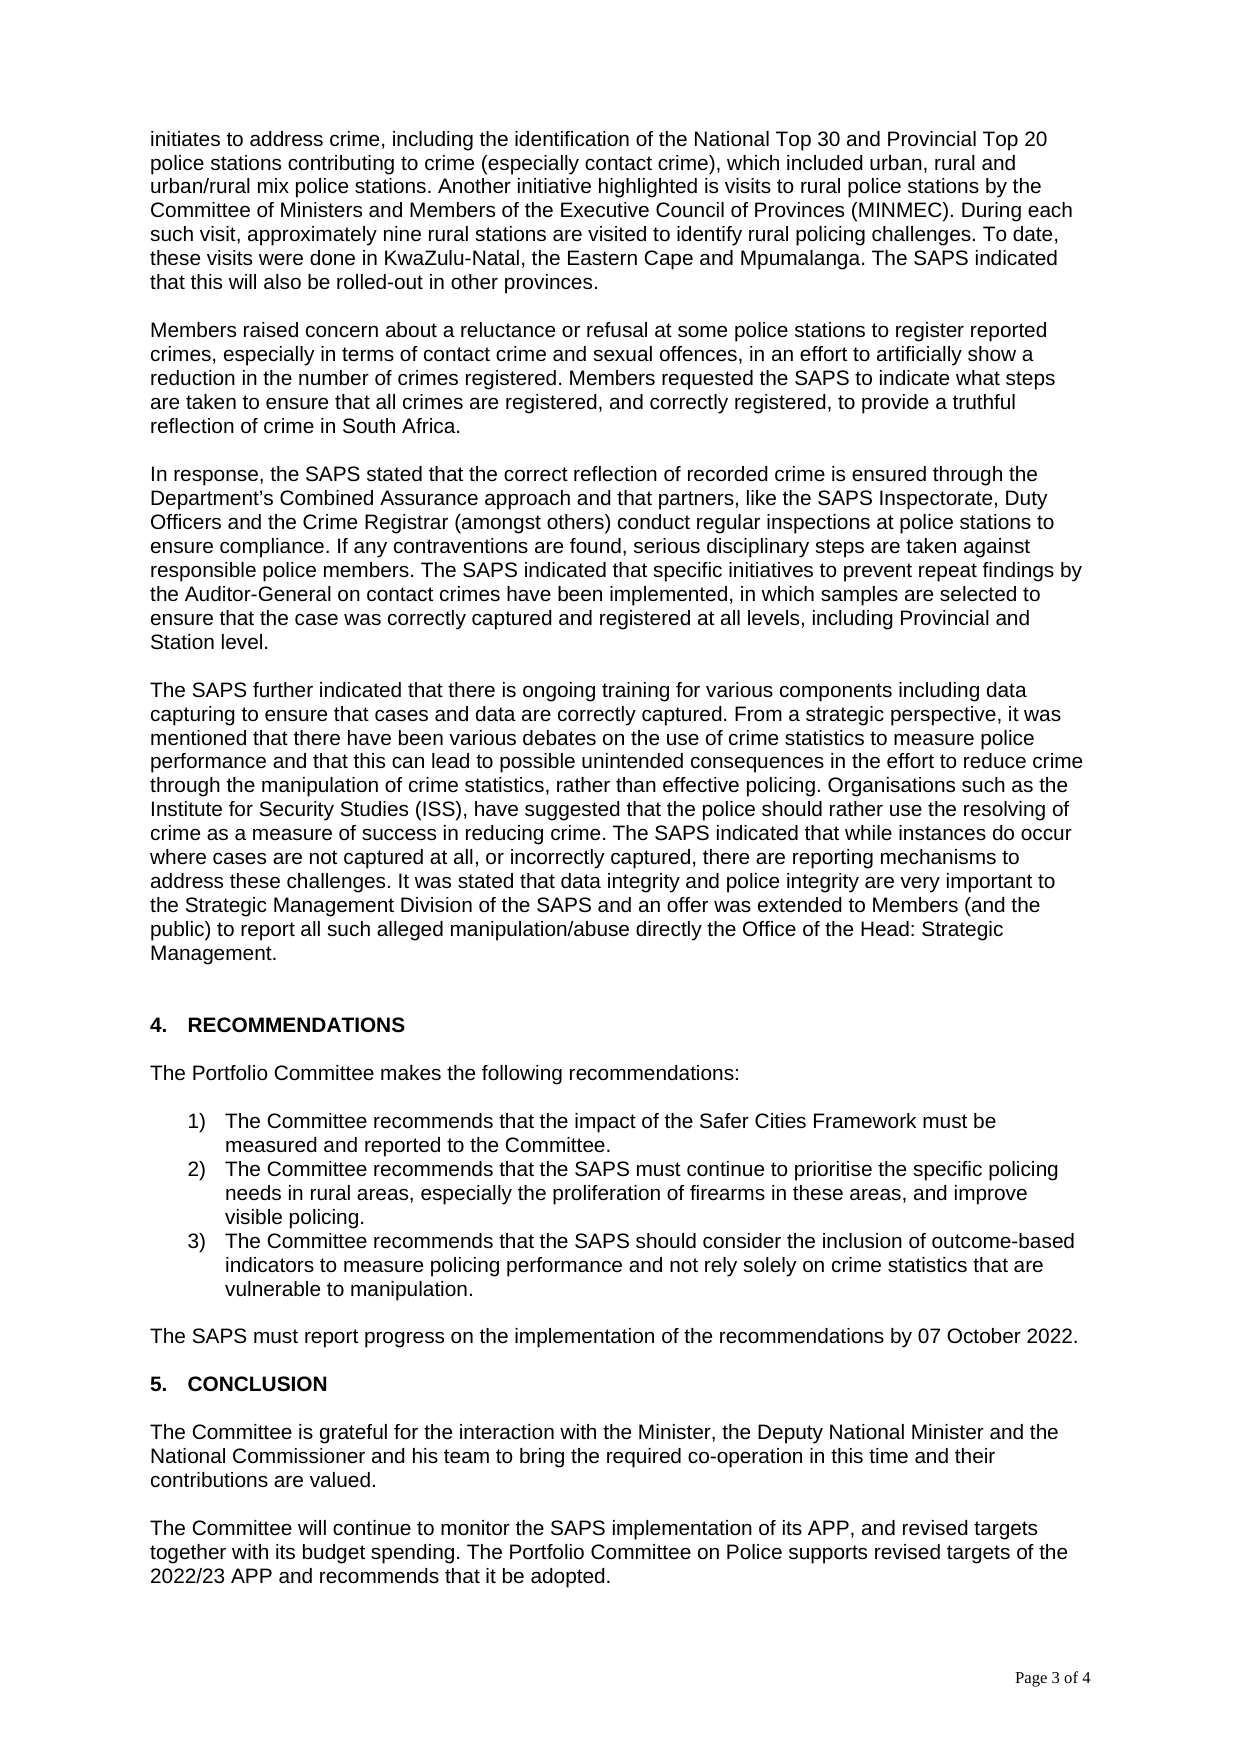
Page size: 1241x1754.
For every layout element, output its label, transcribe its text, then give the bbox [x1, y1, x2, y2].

subtitle Conclusion [150, 1372, 1090, 1396]
text In response, the SAPS stated that the correct reflection of recorded crime is ensured through the Department’s Combined Assurance approach and that partners, like the SAPS Inspectorate, Duty Officers and the Crime Registrar (amongst others) conduct regular inspections at police stations to ensure compliance. If any contraventions are found, serious disciplinary steps are taken against responsible police members. The SAPS indicated that specific initiatives to prevent repeat findings by the Auditor-General on contact crimes have been implemented, in which samples are selected to ensure that the case was correctly captured and registered at all levels, including Provincial and Station level. [150, 462, 1090, 653]
list The Committee recommends that the SAPS must continue to prioritise the specific policing needs in rural areas, especially the proliferation of firearms in these areas, and improve visible policing. [187, 1157, 1090, 1228]
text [150, 126, 1090, 294]
text The Committee is grateful for the interaction with the Minister, the Deputy National Minister and the National Commissioner and his team to bring the required co-operation in this time and their contributions are valued. [150, 1420, 1090, 1492]
text Members raised concern about a reluctance or refusal at some police stations to register reported crimes, especially in terms of contact crime and sexual offences, in an effort to artificially show a reduction in the number of crimes registered. Members requested the SAPS to indicate what steps are taken to ensure that all crimes are registered, and correctly registered, to provide a truthful reflection of crime in South Africa. [150, 318, 1090, 438]
text The SAPS must report progress on the implementation of the recommendations by 07 October 2022. [150, 1324, 1090, 1348]
list The Committee recommends that the impact of the Safer Cities Framework must be measured and reported to the Committee. [187, 1109, 1090, 1157]
text The Committee will continue to monitor the SAPS implementation of its APP, and revised targets together with its budget spending. The Portfolio Committee on Police supports revised targets of the 2022/23 APP and recommends that it be adopted. [150, 1516, 1090, 1588]
subtitle Recommendations [150, 1013, 1090, 1037]
text The Portfolio Committee makes the following recommendations: [150, 1061, 1090, 1085]
text The SAPS further indicated that there is ongoing training for various components including data capturing to ensure that cases and data are correctly captured. From a strategic perspective, it was mentioned that there have been various debates on the use of crime statistics to measure police performance and that this can lead to possible unintended consequences in the effort to reduce crime through the manipulation of crime statistics, rather than effective policing. Organisations such as the Institute for Security Studies (ISS), have suggested that the police should rather use the resolving of crime as a measure of success in reducing crime. The SAPS indicated that while instances do occur where cases are not captured at all, or incorrectly captured, there are reporting mechanisms to address these challenges. It was stated that data integrity and police integrity are very important to the Strategic Management Division of the SAPS and an offer was extended to Members (and the public) to report all such alleged manipulation/abuse directly the Office of the Head: Strategic Management. [150, 677, 1090, 965]
list The Committee recommends that the SAPS should consider the inclusion of outcome-based indicators to measure policing performance and not rely solely on crime statistics that are vulnerable to manipulation. [187, 1228, 1090, 1300]
